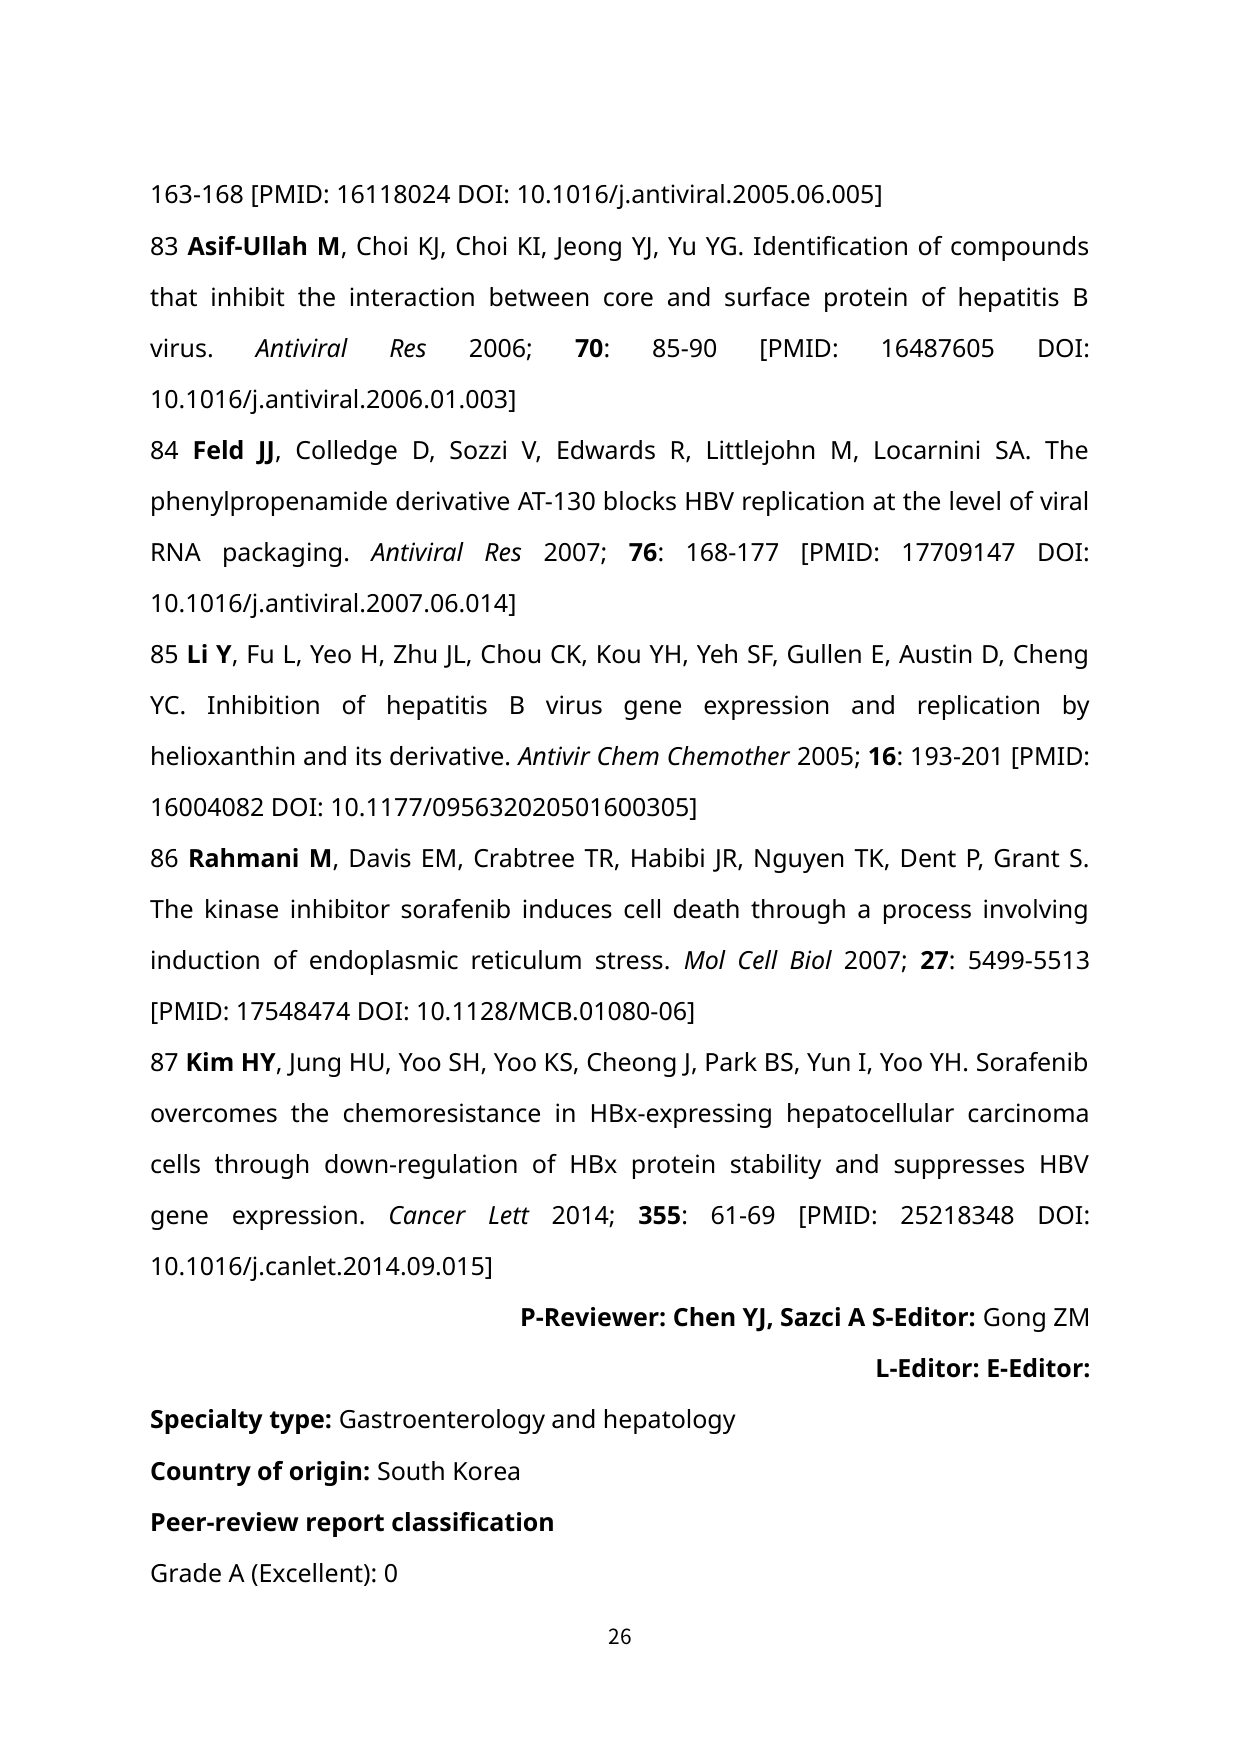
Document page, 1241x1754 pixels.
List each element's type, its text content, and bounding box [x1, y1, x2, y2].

text Grade A (Excellent): 0 [150, 1555, 1090, 1589]
text L-Editor: E-Editor: [150, 1351, 1090, 1385]
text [150, 177, 1090, 211]
text 85 Li Y, Fu L, Yeo H, Zhu JL, Chou CK, Kou YH, Yeh SF, Gullen E, Austin D, Cheng YC. Inhibition of hepatitis B virus gene expression and replication by helioxanthin and its derivative. Antivir Chem Chemother 2005; 16: 193-201 [PMID: 16004082 DOI: 10.1177/095632020501600305] [150, 637, 1090, 824]
text 86 Rahmani M, Davis EM, Crabtree TR, Habibi JR, Nguyen TK, Dent P, Grant S. The kinase inhibitor sorafenib induces cell death through a process involving induction of endoplasmic reticulum stress. Mol Cell Biol 2007; 27: 5499-5513 [PMID: 17548474 DOI: 10.1128/MCB.01080-06] [150, 841, 1090, 1028]
text 84 Feld JJ, Colledge D, Sozzi V, Edwards R, Littlejohn M, Locarnini SA. The phenylpropenamide derivative AT-130 blocks HBV replication at the level of viral RNA packaging. Antiviral Res 2007; 76: 168-177 [PMID: 17709147 DOI: 10.1016/j.antiviral.2007.06.014] [150, 432, 1090, 619]
text Peer-review report classification [150, 1504, 1090, 1538]
text P-Reviewer: Chen YJ, Sazci A S-Editor: Gong ZM [150, 1300, 1090, 1334]
text Specialty type: Gastroenterology and hepatology [150, 1402, 1090, 1436]
text 87 Kim HY, Jung HU, Yoo SH, Yoo KS, Cheong J, Park BS, Yun I, Yoo YH. Sorafenib overcomes the chemoresistance in HBx-expressing hepatocellular carcinoma cells through down-regulation of HBx protein stability and suppresses HBV gene expression. Cancer Lett 2014; 355: 61-69 [PMID: 25218348 DOI: 10.1016/j.canlet.2014.09.015] [150, 1045, 1090, 1283]
text Country of origin: South Korea [150, 1453, 1090, 1487]
text 83 Asif-Ullah M, Choi KJ, Choi KI, Jeong YJ, Yu YG. Identification of compounds that inhibit the interaction between core and surface protein of hepatitis B virus. Antiviral Res 2006; 70: 85-90 [PMID: 16487605 DOI: 10.1016/j.antiviral.2006.01.003] [150, 228, 1090, 415]
